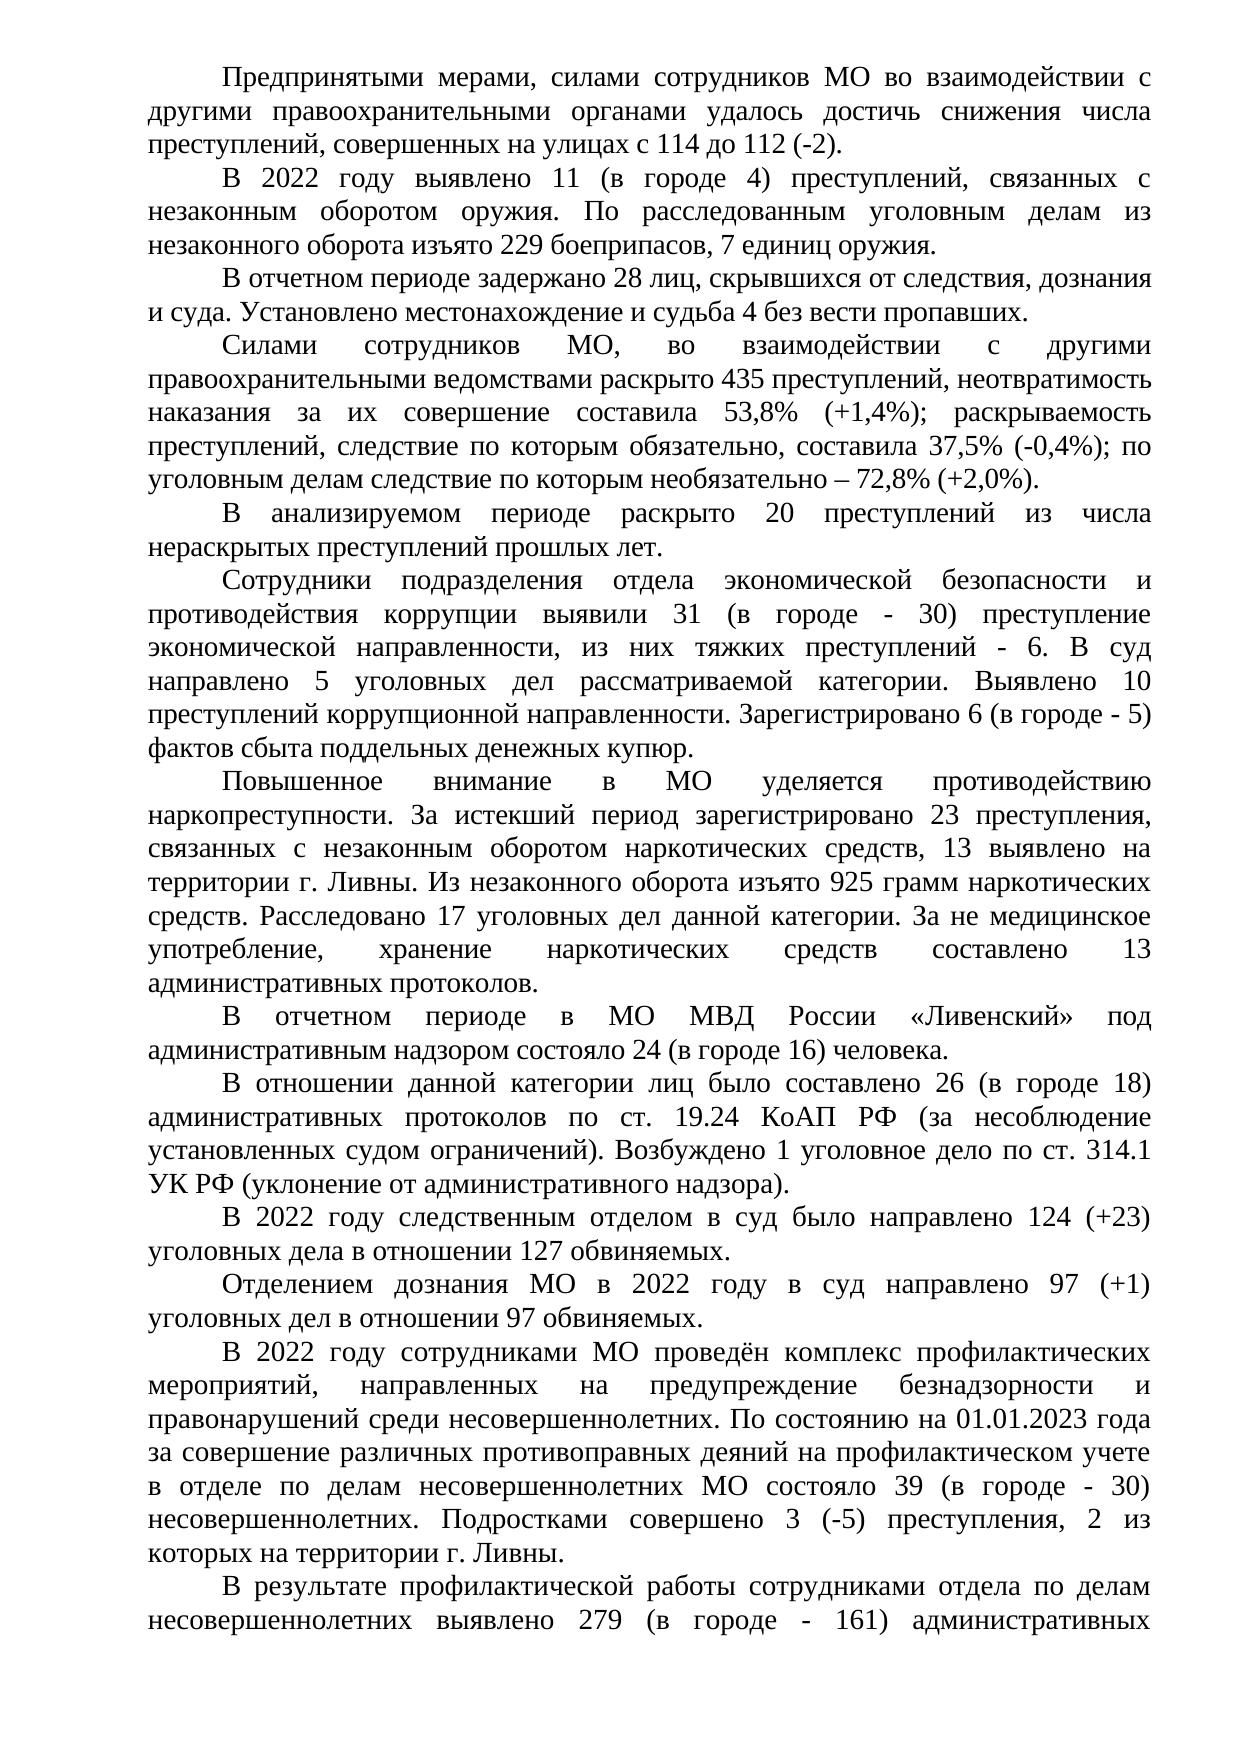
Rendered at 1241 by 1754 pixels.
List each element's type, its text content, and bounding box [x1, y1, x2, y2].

text В анализируемом периоде раскрыто 20 преступлений из числа нераскрытых преступлений прошлых лет. [148, 495, 1152, 562]
text Отделением дознания МО в 2022 году в суд направлено 97 (+1) уголовных дел в отношении 97 обвиняемых. [148, 1267, 1152, 1334]
text В отчетном периоде задержано 28 лиц, скрывшихся от следствия, дознания и суда. Установлено местонахождение и судьба 4 без вести пропавших. [148, 260, 1152, 327]
text В 2022 году сотрудниками МО проведён комплекс профилактических мероприятий, направленных на предупреждение безнадзорности и правонарушений среди несовершеннолетних. По состоянию на 01.01.2023 года за совершение различных противоправных деяний на профилактическом учете в отделе по делам несовершеннолетних МО состояло 39 (в городе - 30) несовершеннолетних. Подростками совершено 3 (-5) преступления, 2 из которых на территории г. Ливны. [148, 1334, 1152, 1568]
text Силами сотрудников МО, во взаимодействии с другими правоохранительными ведомствами раскрыто 435 преступлений, неотвратимость наказания за их совершение составила 53,8% (+1,4%); раскрываемость преступлений, следствие по которым обязательно, составила 37,5% (-0,4%); по уголовным делам следствие по которым необязательно – 72,8% (+2,0%). [148, 327, 1152, 495]
text В 2022 году выявлено 11 (в городе 4) преступлений, связанных с незаконным оборотом оружия. По расследованным уголовным делам из незаконного оборота изъято 229 боеприпасов, 7 единиц оружия. [148, 160, 1152, 260]
text В отчетном периоде в МО МВД России «Ливенский» под административным надзором состояло 24 (в городе 16) человека. [148, 998, 1152, 1065]
text Повышенное внимание в МО уделяется противодействию наркопреступности. За истекший период зарегистрировано 23 преступления, связанных с незаконным оборотом наркотических средств, 13 выявлено на территории г. Ливны. Из незаконного оборота изъято 925 грамм наркотических средств. Расследовано 17 уголовных дел данной категории. За не медицинское употребление, хранение наркотических средств составлено 13 административных протоколов. [148, 763, 1152, 998]
text Предпринятыми мерами, силами сотрудников МО во взаимодействии с другими правоохранительными органами удалось достичь снижения числа преступлений, совершенных на улицах с 114 до 112 (-2). [148, 59, 1152, 160]
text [148, 1568, 1152, 1636]
text В отношении данной категории лиц было составлено 26 (в городе 18) административных протоколов по ст. 19.24 КоАП РФ (за несоблюдение установленных судом ограничений). Возбуждено 1 уголовное дело по ст. 314.1 УК РФ (уклонение от административного надзора). [148, 1065, 1152, 1199]
text Сотрудники подразделения отдела экономической безопасности и противодействия коррупции выявили 31 (в городе - 30) преступление экономической направленности, из них тяжких преступлений - 6. В суд направлено 5 уголовных дел рассматриваемой категории. Выявлено 10 преступлений коррупционной направленности. Зарегистрировано 6 (в городе - 5) фактов сбыта поддельных денежных купюр. [148, 562, 1152, 763]
text В 2022 году следственным отделом в суд было направлено 124 (+23) уголовных дела в отношении 127 обвиняемых. [148, 1199, 1152, 1267]
